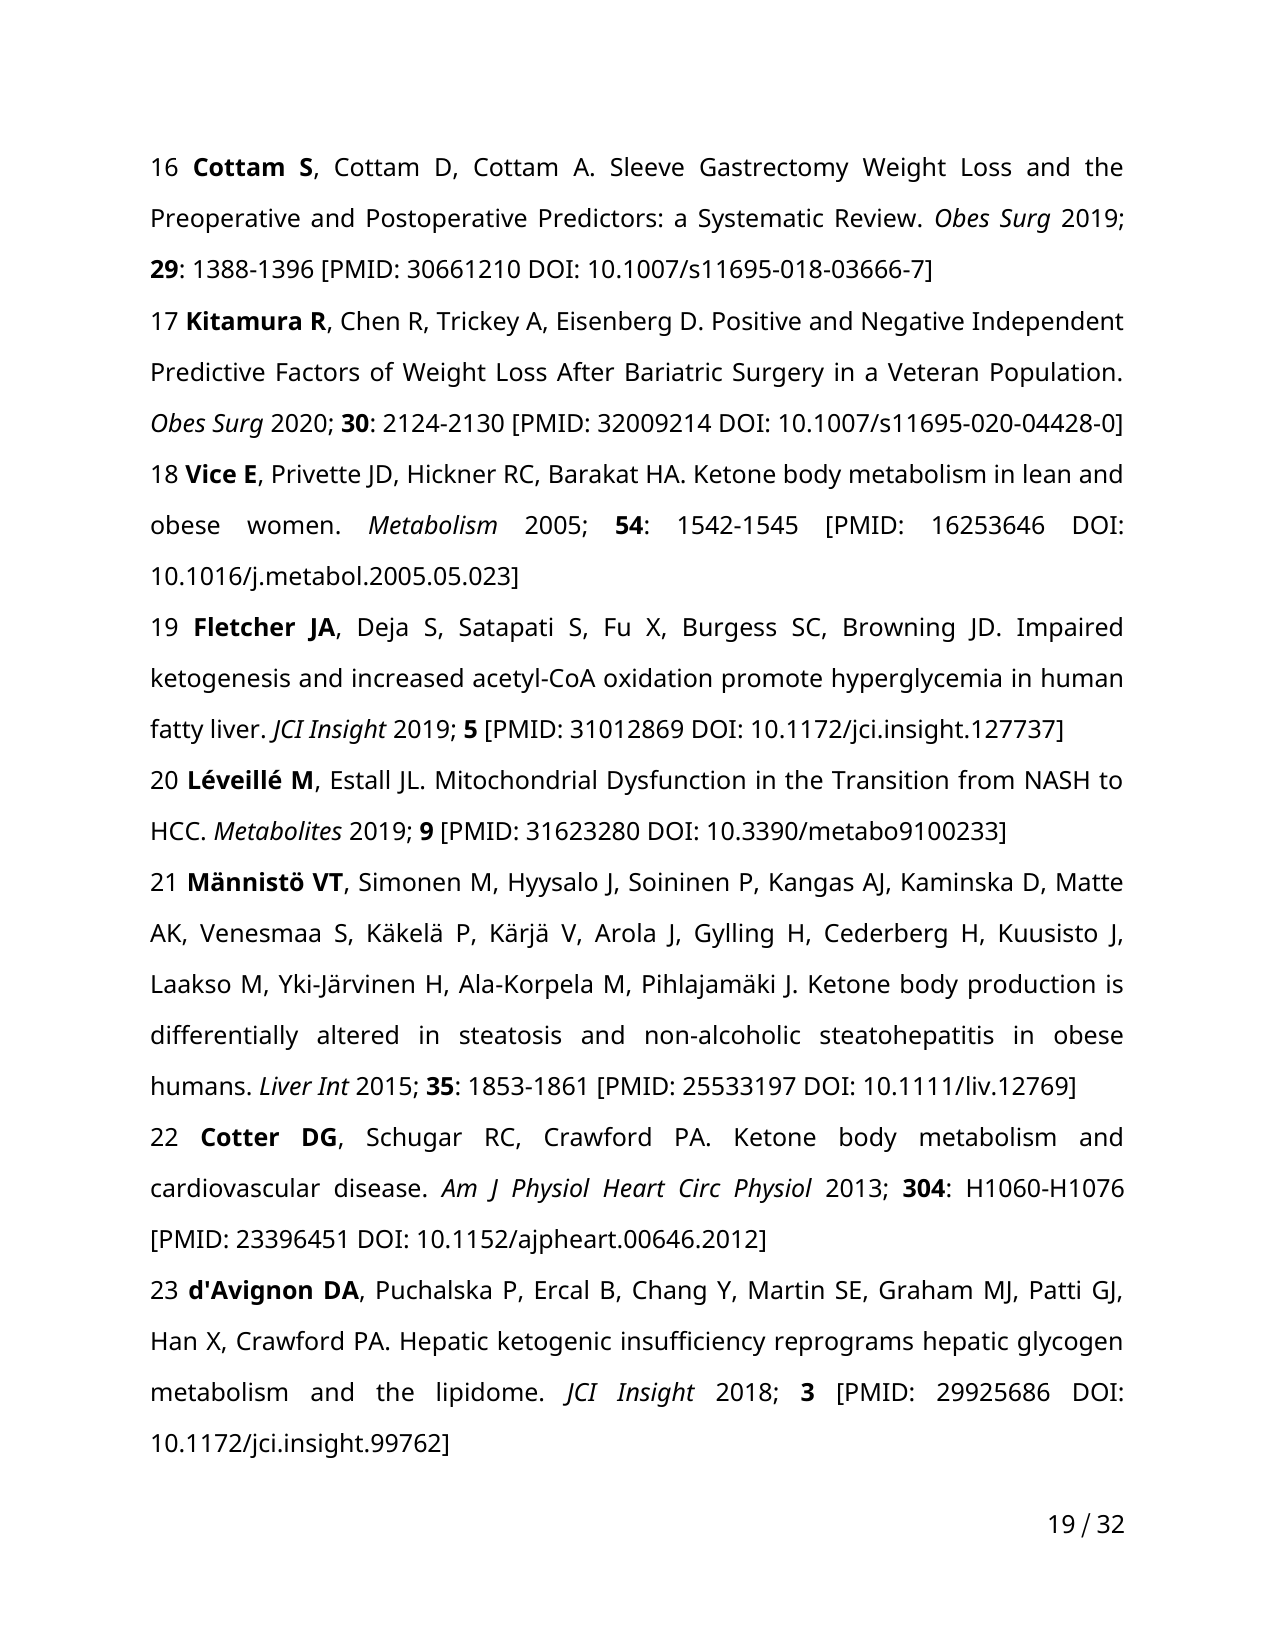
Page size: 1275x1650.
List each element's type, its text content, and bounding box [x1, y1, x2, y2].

text 20 Léveillé M, Estall JL. Mitochondrial Dysfunction in the Transition from NASH to HCC. Metabolites 2019; 9 [PMID: 31623280 DOI: 10.3390/metabo9100233] [150, 762, 1125, 848]
text 21 Männistö VT, Simonen M, Hyysalo J, Soininen P, Kangas AJ, Kaminska D, Matte AK, Venesmaa S, Käkelä P, Kärjä V, Arola J, Gylling H, Cederberg H, Kuusisto J, Laakso M, Yki-Järvinen H, Ala-Korpela M, Pihlajamäki J. Ketone body production is differentially altered in steatosis and non-alcoholic steatohepatitis in obese humans. Liver Int 2015; 35: 1853-1861 [PMID: 25533197 DOI: 10.1111/liv.12769] [150, 864, 1125, 1103]
text 17 Kitamura R, Chen R, Trickey A, Eisenberg D. Positive and Negative Independent Predictive Factors of Weight Loss After Bariatric Surgery in a Veteran Population. Obes Surg 2020; 30: 2124-2130 [PMID: 32009214 DOI: 10.1007/s11695-020-04428-0] [150, 303, 1125, 439]
text 23 d'Avignon DA, Puchalska P, Ercal B, Chang Y, Martin SE, Graham MJ, Patti GJ, Han X, Crawford PA. Hepatic ketogenic insufficiency reprograms hepatic glycogen metabolism and the lipidome. JCI Insight 2018; 3 [PMID: 29925686 DOI: 10.1172/jci.insight.99762] [150, 1273, 1125, 1460]
text 16 Cottam S, Cottam D, Cottam A. Sleeve Gastrectomy Weight Loss and the Preoperative and Postoperative Predictors: a Systematic Review. Obes Surg 2019; 29: 1388-1396 [PMID: 30661210 DOI: 10.1007/s11695-018-03666-7] [150, 150, 1125, 286]
text 18 Vice E, Privette JD, Hickner RC, Barakat HA. Ketone body metabolism in lean and obese women. Metabolism 2005; 54: 1542-1545 [PMID: 16253646 DOI: 10.1016/j.metabol.2005.05.023] [150, 456, 1125, 592]
text 22 Cotter DG, Schugar RC, Crawford PA. Ketone body metabolism and cardiovascular disease. Am J Physiol Heart Circ Physiol 2013; 304: H1060-H1076 [PMID: 23396451 DOI: 10.1152/ajpheart.00646.2012] [150, 1120, 1125, 1256]
text 19 Fletcher JA, Deja S, Satapati S, Fu X, Burgess SC, Browning JD. Impaired ketogenesis and increased acetyl-CoA oxidation promote hyperglycemia in human fatty liver. JCI Insight 2019; 5 [PMID: 31012869 DOI: 10.1172/jci.insight.127737] [150, 609, 1125, 746]
